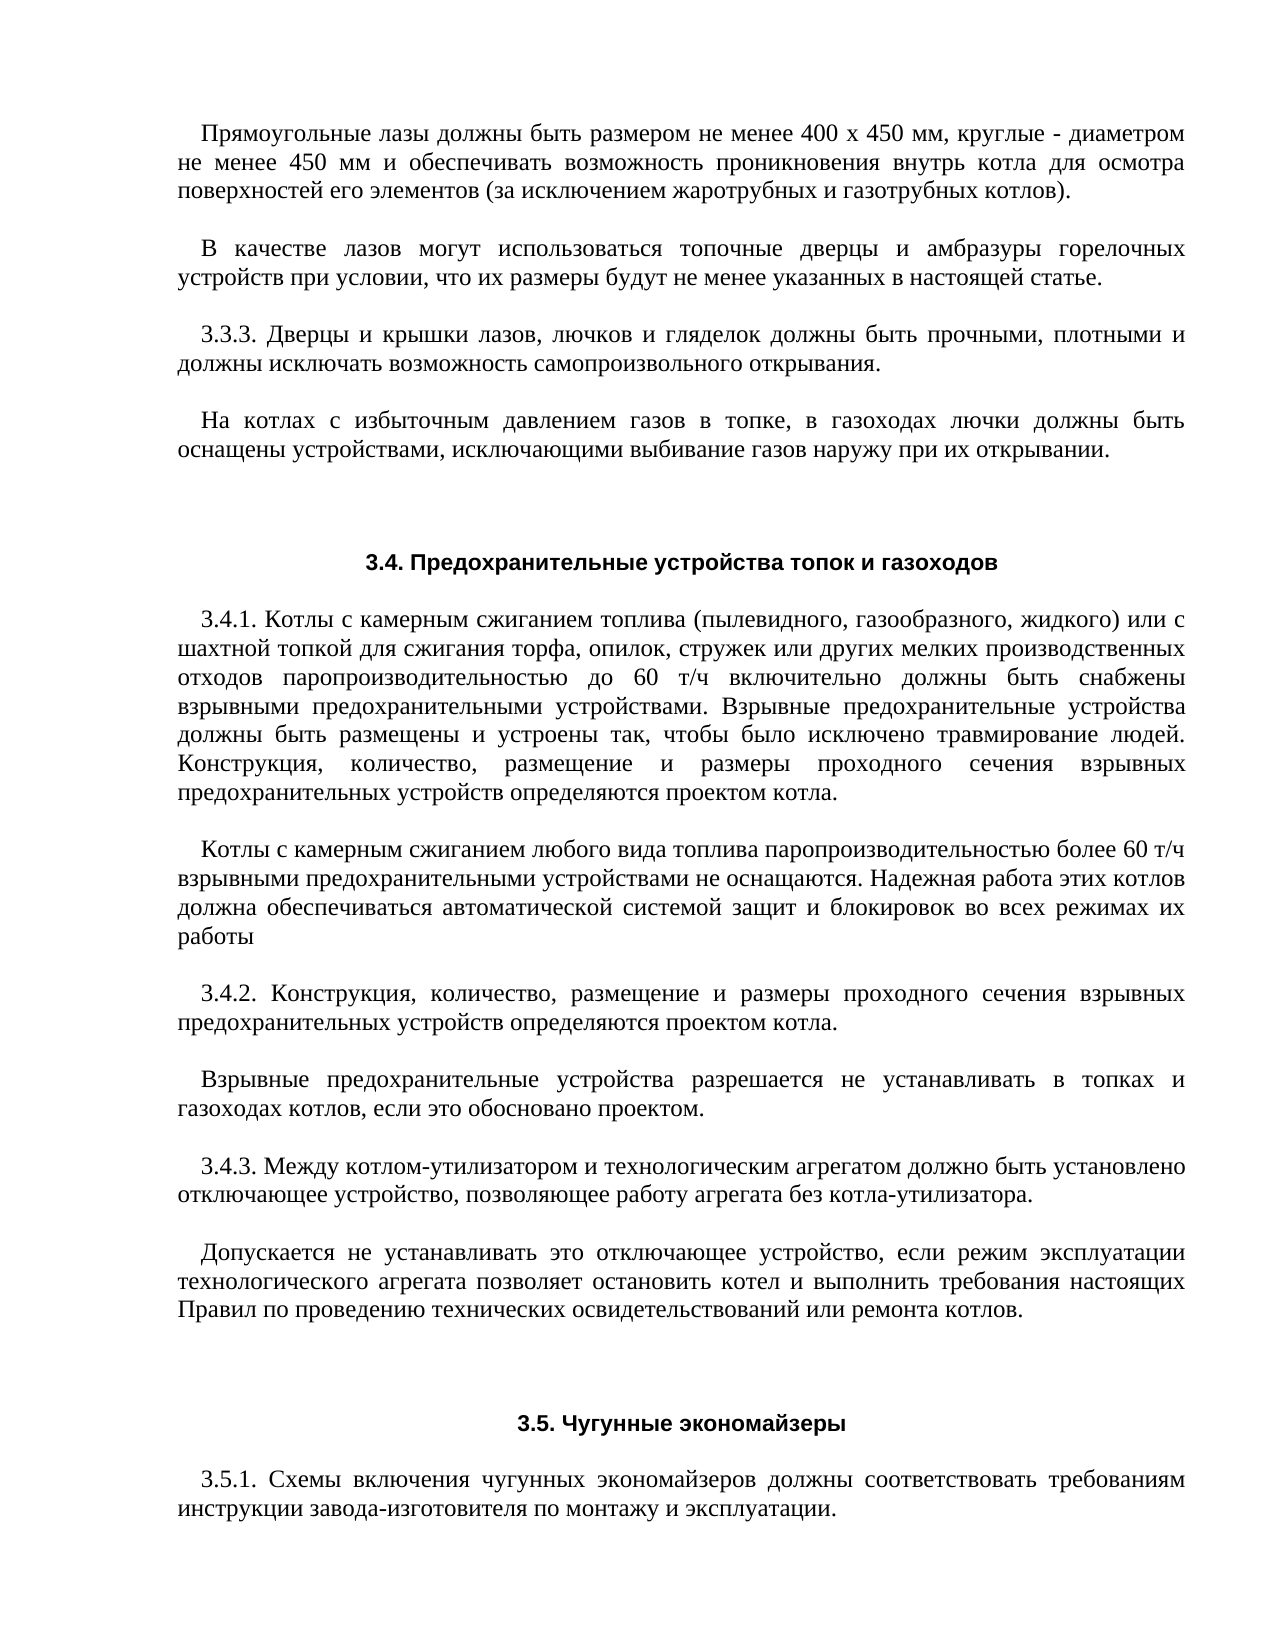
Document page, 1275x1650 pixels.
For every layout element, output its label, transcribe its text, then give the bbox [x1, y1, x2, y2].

subtitle 3.5. Чугунные экономайзеры [177, 1409, 1186, 1436]
text 3.3.3. Дверцы и крышки лазов, лючков и гляделок должны быть прочными, плотными и должны исключать возможность самопроизвольного открывания. [177, 319, 1186, 377]
subtitle 3.4. Предохранительные устройства топок и газоходов [177, 549, 1186, 576]
text Прямоугольные лазы должны быть размером не менее 400 х 450 мм, круглые - диаметром не менее 450 мм и обеспечивать возможность проникновения внутрь котла для осмотра поверхностей его элементов (за исключением жаротрубных и газотрубных котлов). [177, 118, 1186, 204]
text 3.4.3. Между котлом-утилизатором и технологическим агрегатом должно быть установлено отключающее устройство, позволяющее работу агрегата без котла-утилизатора. [177, 1151, 1186, 1208]
text 3.5.1. Схемы включения чугунных экономайзеров должны соответствовать требованиям инструкции завода-изготовителя по монтажу и эксплуатации. [177, 1464, 1186, 1522]
text 3.4.1. Котлы с камерным сжиганием топлива (пылевидного, газообразного, жидкого) или с шахтной топкой для сжигания торфа, опилок, стружек или других мелких производственных отходов паропроизводительностью до 60 т/ч включительно должны быть снабжены взрывными предохранительными устройствами. Взрывные предохранительные устройства должны быть размещены и устроены так, чтобы было исключено травмирование людей. Конструкция, количество, размещение и размеры проходного сечения взрывных предохранительных устройств определяются проектом котла. [177, 604, 1186, 806]
text В качестве лазов могут использоваться топочные дверцы и амбразуры горелочных устройств при условии, что их размеры будут не менее указанных в настоящей статье. [177, 233, 1186, 291]
text Допускается не устанавливать это отключающее устройство, если режим эксплуатации технологического агрегата позволяет остановить котел и выполнить требования настоящих Правил по проведению технических освидетельствований или ремонта котлов. [177, 1237, 1186, 1323]
text На котлах с избыточным давлением газов в топке, в газоходах лючки должны быть оснащены устройствами, исключающими выбивание газов наружу при их открывании. [177, 406, 1186, 463]
text 3.4.2. Конструкция, количество, размещение и размеры проходного сечения взрывных предохранительных устройств определяются проектом котла. [177, 978, 1186, 1036]
text Котлы с камерным сжиганием любого вида топлива паропроизводительностью более 60 т/ч взрывными предохранительными устройствами не оснащаются. Надежная работа этих котлов должна обеспечиваться автоматической системой защит и блокировок во всех режимах их работы [177, 834, 1186, 949]
text Взрывные предохранительные устройства разрешается не устанавливать в топках и газоходах котлов, если это обосновано проектом. [177, 1064, 1186, 1122]
